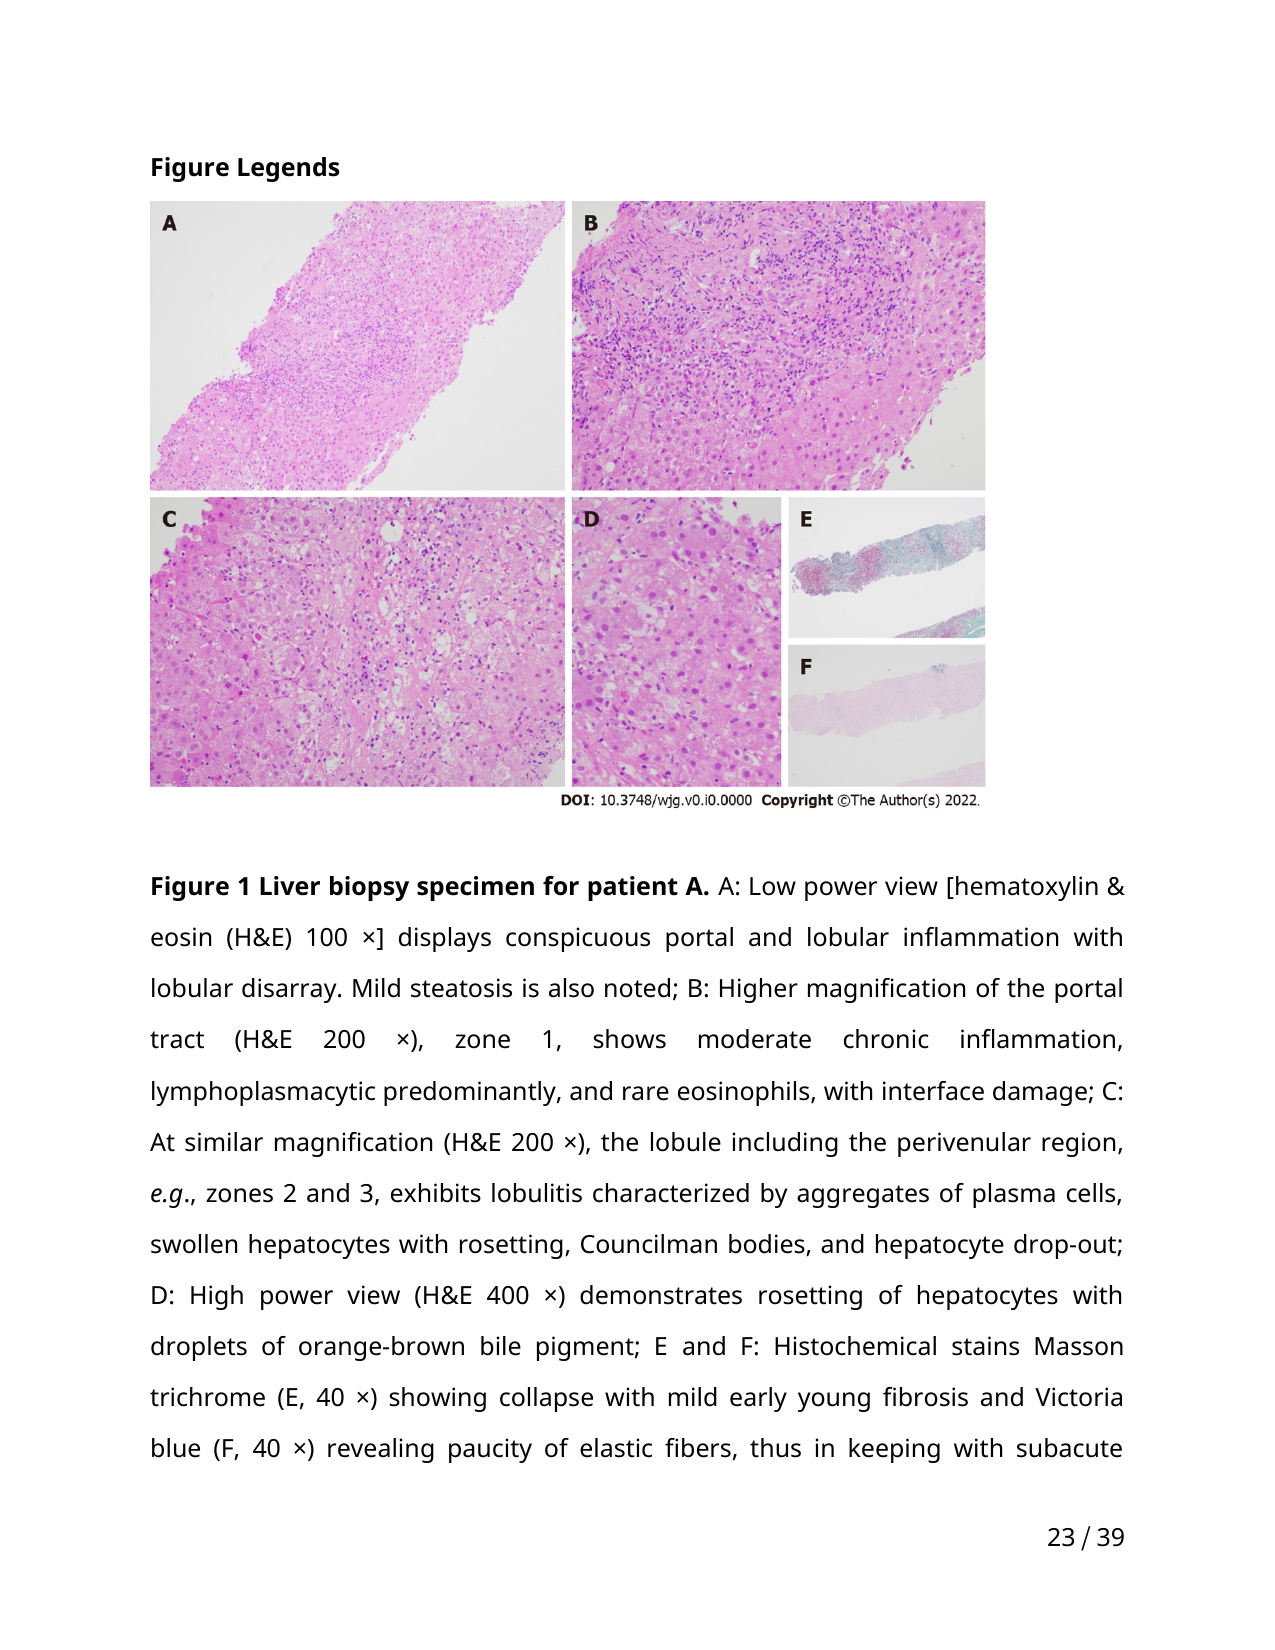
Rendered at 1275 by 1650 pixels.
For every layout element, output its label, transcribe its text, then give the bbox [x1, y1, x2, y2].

text Figure Legends [150, 150, 1125, 184]
picture [150, 201, 986, 812]
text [150, 869, 1125, 1464]
